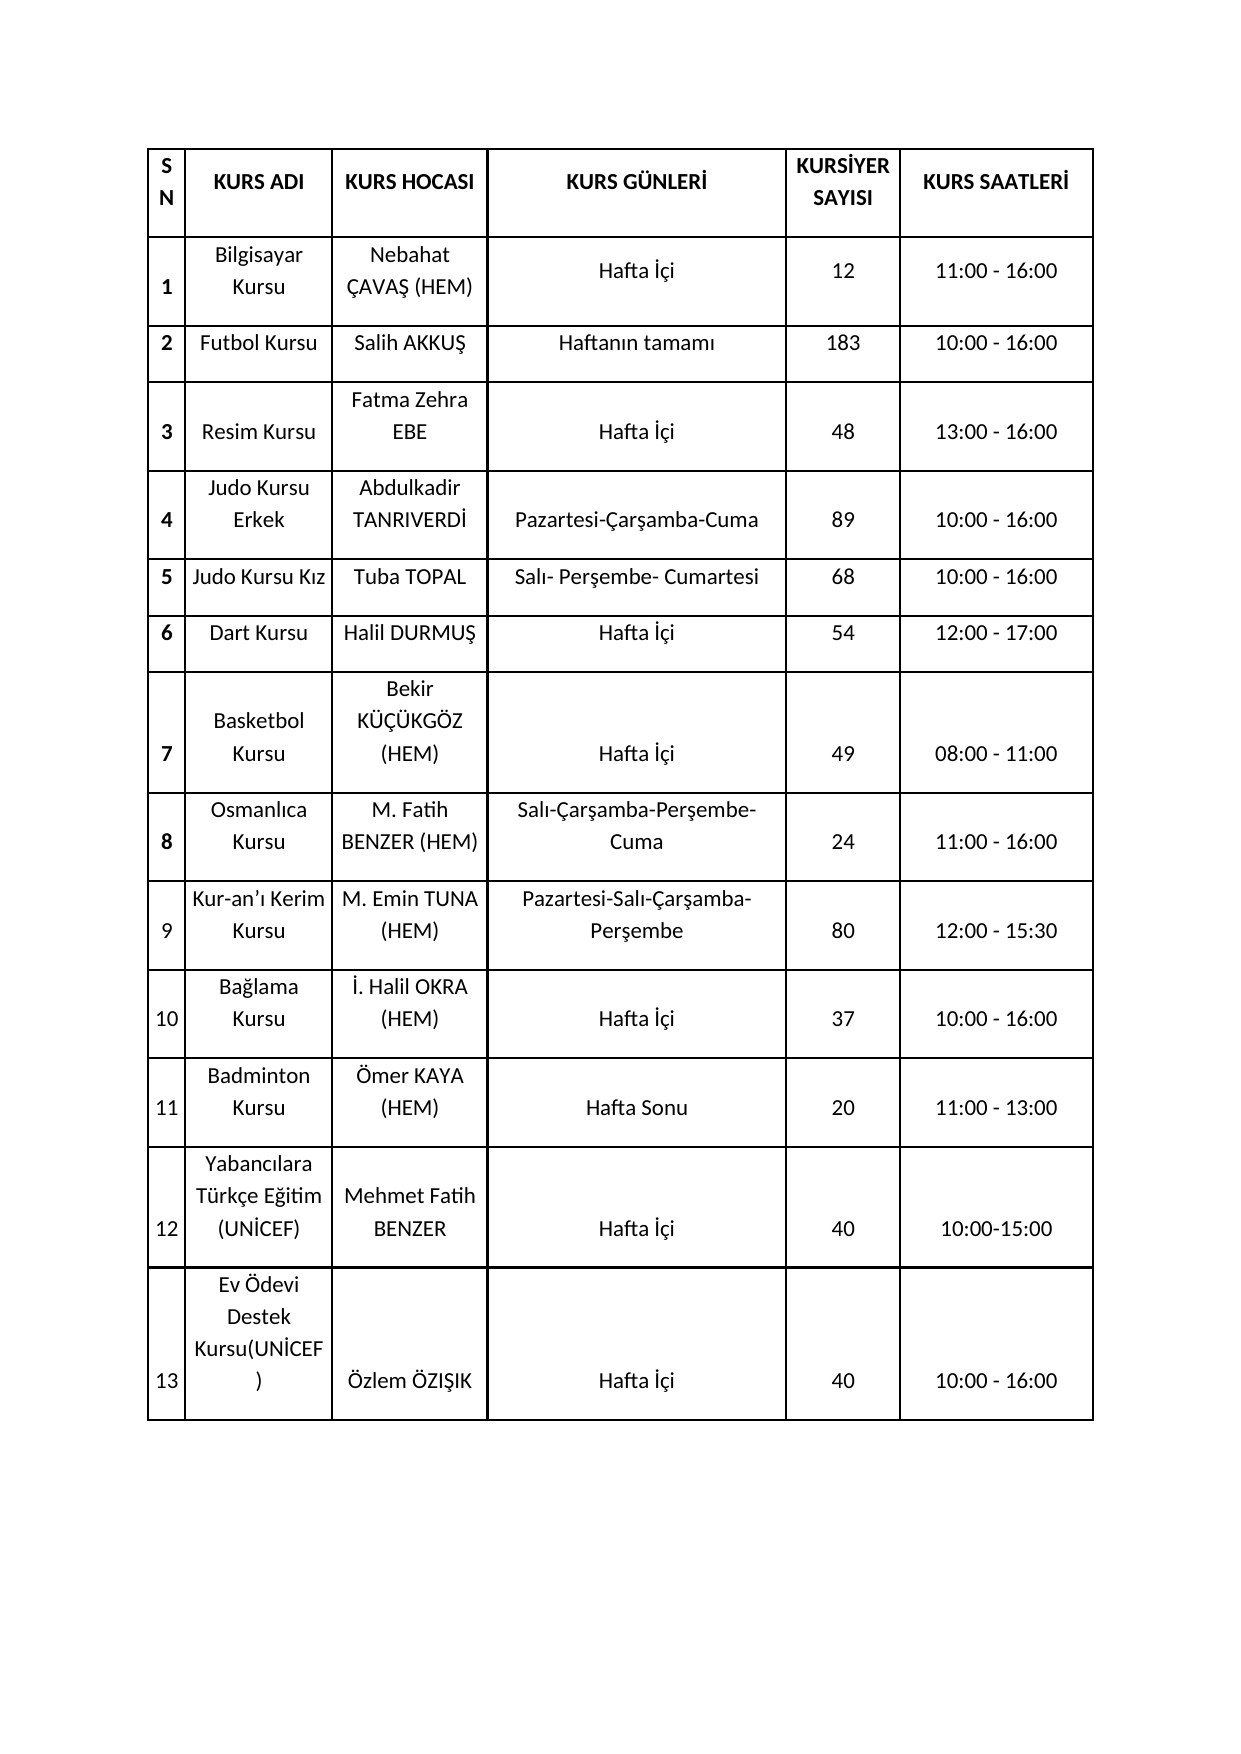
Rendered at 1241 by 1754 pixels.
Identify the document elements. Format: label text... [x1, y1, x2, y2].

table_cell Hafta İçi [489, 238, 785, 325]
table_cell 11:00 - 16:00 [901, 238, 1092, 325]
table_cell Judo Kursu Erkek [186, 472, 331, 558]
table_cell 10:00 - 16:00 [901, 327, 1092, 381]
table_cell Salih AKKUŞ [333, 327, 486, 381]
table_cell 13 [149, 1269, 184, 1419]
table_cell 12:00 - 15:30 [901, 882, 1092, 969]
table_cell Dart Kursu [186, 617, 331, 671]
table_cell 6 [149, 617, 184, 671]
table_cell Kur-an’ı Kerim Kursu [186, 882, 331, 969]
table_cell 37 [787, 971, 899, 1057]
table_cell 1 [149, 238, 184, 325]
table_cell 12:00 - 17:00 [901, 617, 1092, 671]
table_cell 10:00 - 16:00 [901, 472, 1092, 558]
table_cell 5 [149, 560, 184, 614]
table_cell M. Emin TUNA (HEM) [333, 882, 486, 969]
table_cell 11 [149, 1059, 184, 1146]
table_cell Badminton Kursu [186, 1059, 331, 1146]
table_cell İ. Halil OKRA (HEM) [333, 971, 486, 1057]
table_cell Salı- Perşembe- Cumartesi [489, 560, 785, 614]
table_header KURS SAATLERİ [901, 150, 1092, 236]
table_cell 10 [149, 971, 184, 1057]
table_cell 10:00 - 16:00 [901, 1269, 1092, 1419]
table_cell 68 [787, 560, 899, 614]
table_cell 9 [149, 882, 184, 969]
table_cell Pazartesi-Salı-Çarşamba-Perşembe [489, 882, 785, 969]
table_cell Bilgisayar Kursu [186, 238, 331, 325]
table_cell Basketbol Kursu [186, 673, 331, 792]
table_cell 7 [149, 673, 184, 792]
table_cell Bağlama Kursu [186, 971, 331, 1057]
table_cell Bekir KÜÇÜKGÖZ (HEM) [333, 673, 486, 792]
table_cell 3 [149, 383, 184, 469]
table_cell 10:00 - 16:00 [901, 560, 1092, 614]
table_cell Osmanlıca Kursu [186, 794, 331, 880]
table_cell Ev Ödevi Destek Kursu(UNİCEF) [186, 1269, 331, 1419]
table_cell Yabancılara Türkçe Eğitim (UNİCEF) [186, 1148, 331, 1266]
table_cell 80 [787, 882, 899, 969]
table_cell Judo Kursu Kız [186, 560, 331, 614]
table_cell Mehmet Fatih BENZER [333, 1148, 486, 1266]
table_header SN [149, 150, 184, 236]
table_cell 48 [787, 383, 899, 469]
table_cell 20 [787, 1059, 899, 1146]
table_cell Salı-Çarşamba-Perşembe-Cuma [489, 794, 785, 880]
table_cell 2 [149, 327, 184, 381]
table_cell Tuba TOPAL [333, 560, 486, 614]
table_cell Halil DURMUŞ [333, 617, 486, 671]
table_cell 40 [787, 1148, 899, 1266]
table_cell Futbol Kursu [186, 327, 331, 381]
table_cell 8 [149, 794, 184, 880]
table_cell 40 [787, 1269, 899, 1419]
table_cell 4 [149, 472, 184, 558]
table_cell Hafta Sonu [489, 1059, 785, 1146]
table_cell Hafta İçi [489, 1269, 785, 1419]
table_header KURSİYER SAYISI [787, 150, 899, 236]
table_cell Haftanın tamamı [489, 327, 785, 381]
table_cell Fatma Zehra EBE [333, 383, 486, 469]
table_cell 13:00 - 16:00 [901, 383, 1092, 469]
table_cell 11:00 - 16:00 [901, 794, 1092, 880]
table_cell Hafta İçi [489, 971, 785, 1057]
table_header KURS GÜNLERİ [489, 150, 785, 236]
table_cell M. Fatih BENZER (HEM) [333, 794, 486, 880]
table_cell Özlem ÖZIŞIK [333, 1269, 486, 1419]
table_cell 49 [787, 673, 899, 792]
table_cell 24 [787, 794, 899, 880]
table_cell 183 [787, 327, 899, 381]
table_header KURS ADI [186, 150, 331, 236]
table_cell Ömer KAYA (HEM) [333, 1059, 486, 1146]
table_cell 10:00 - 16:00 [901, 971, 1092, 1057]
table_cell Hafta İçi [489, 673, 785, 792]
table_cell Pazartesi-Çarşamba-Cuma [489, 472, 785, 558]
table_cell Resim Kursu [186, 383, 331, 469]
table_cell 11:00 - 13:00 [901, 1059, 1092, 1146]
table_cell 89 [787, 472, 899, 558]
table_cell Hafta İçi [489, 383, 785, 469]
table_cell 12 [787, 238, 899, 325]
table_cell Nebahat ÇAVAŞ (HEM) [333, 238, 486, 325]
table_cell 08:00 - 11:00 [901, 673, 1092, 792]
table_header KURS HOCASI [333, 150, 486, 236]
table_cell 12 [149, 1148, 184, 1266]
table_cell Hafta İçi [489, 1148, 785, 1266]
table_cell Abdulkadir TANRIVERDİ [333, 472, 486, 558]
table_cell 10:00-15:00 [901, 1148, 1092, 1266]
table_cell 54 [787, 617, 899, 671]
table_cell Hafta İçi [489, 617, 785, 671]
